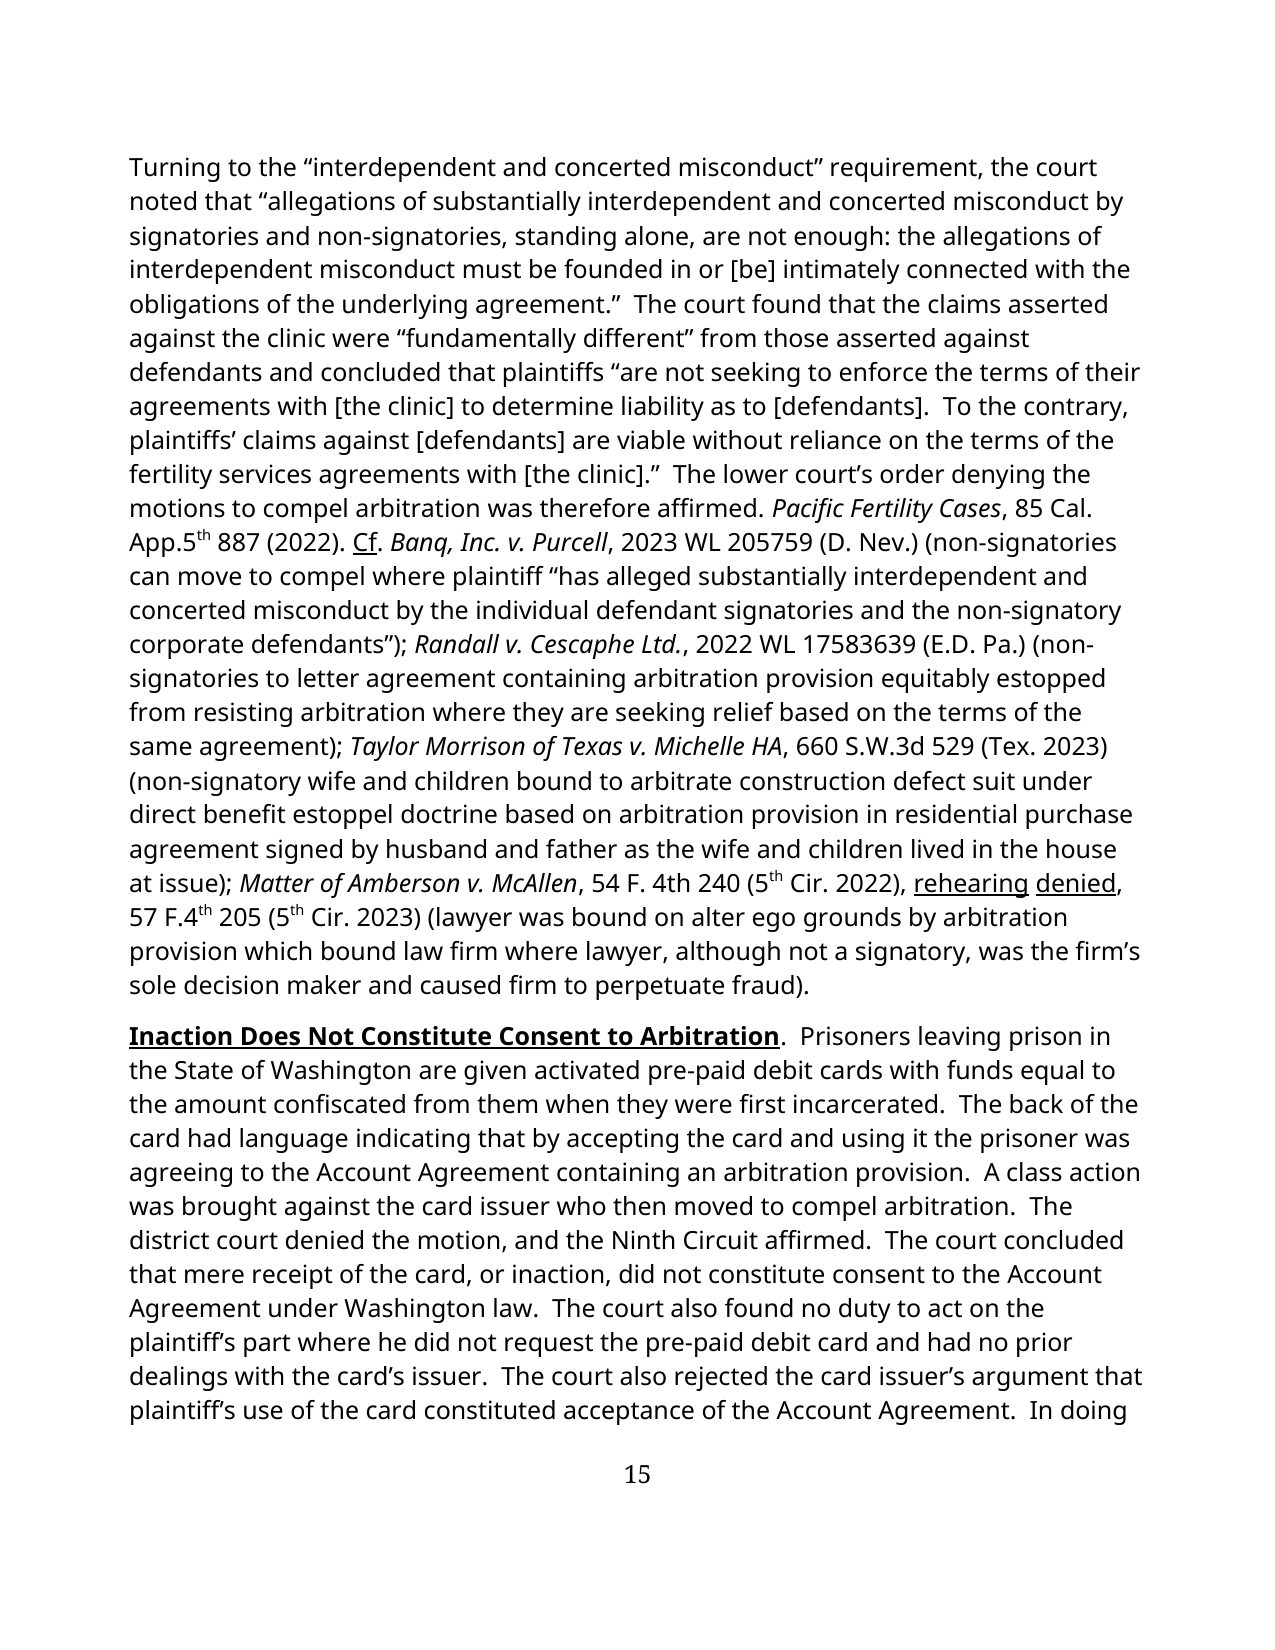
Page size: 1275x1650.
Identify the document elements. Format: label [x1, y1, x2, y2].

text [129, 150, 1146, 1002]
text [129, 1018, 1146, 1427]
